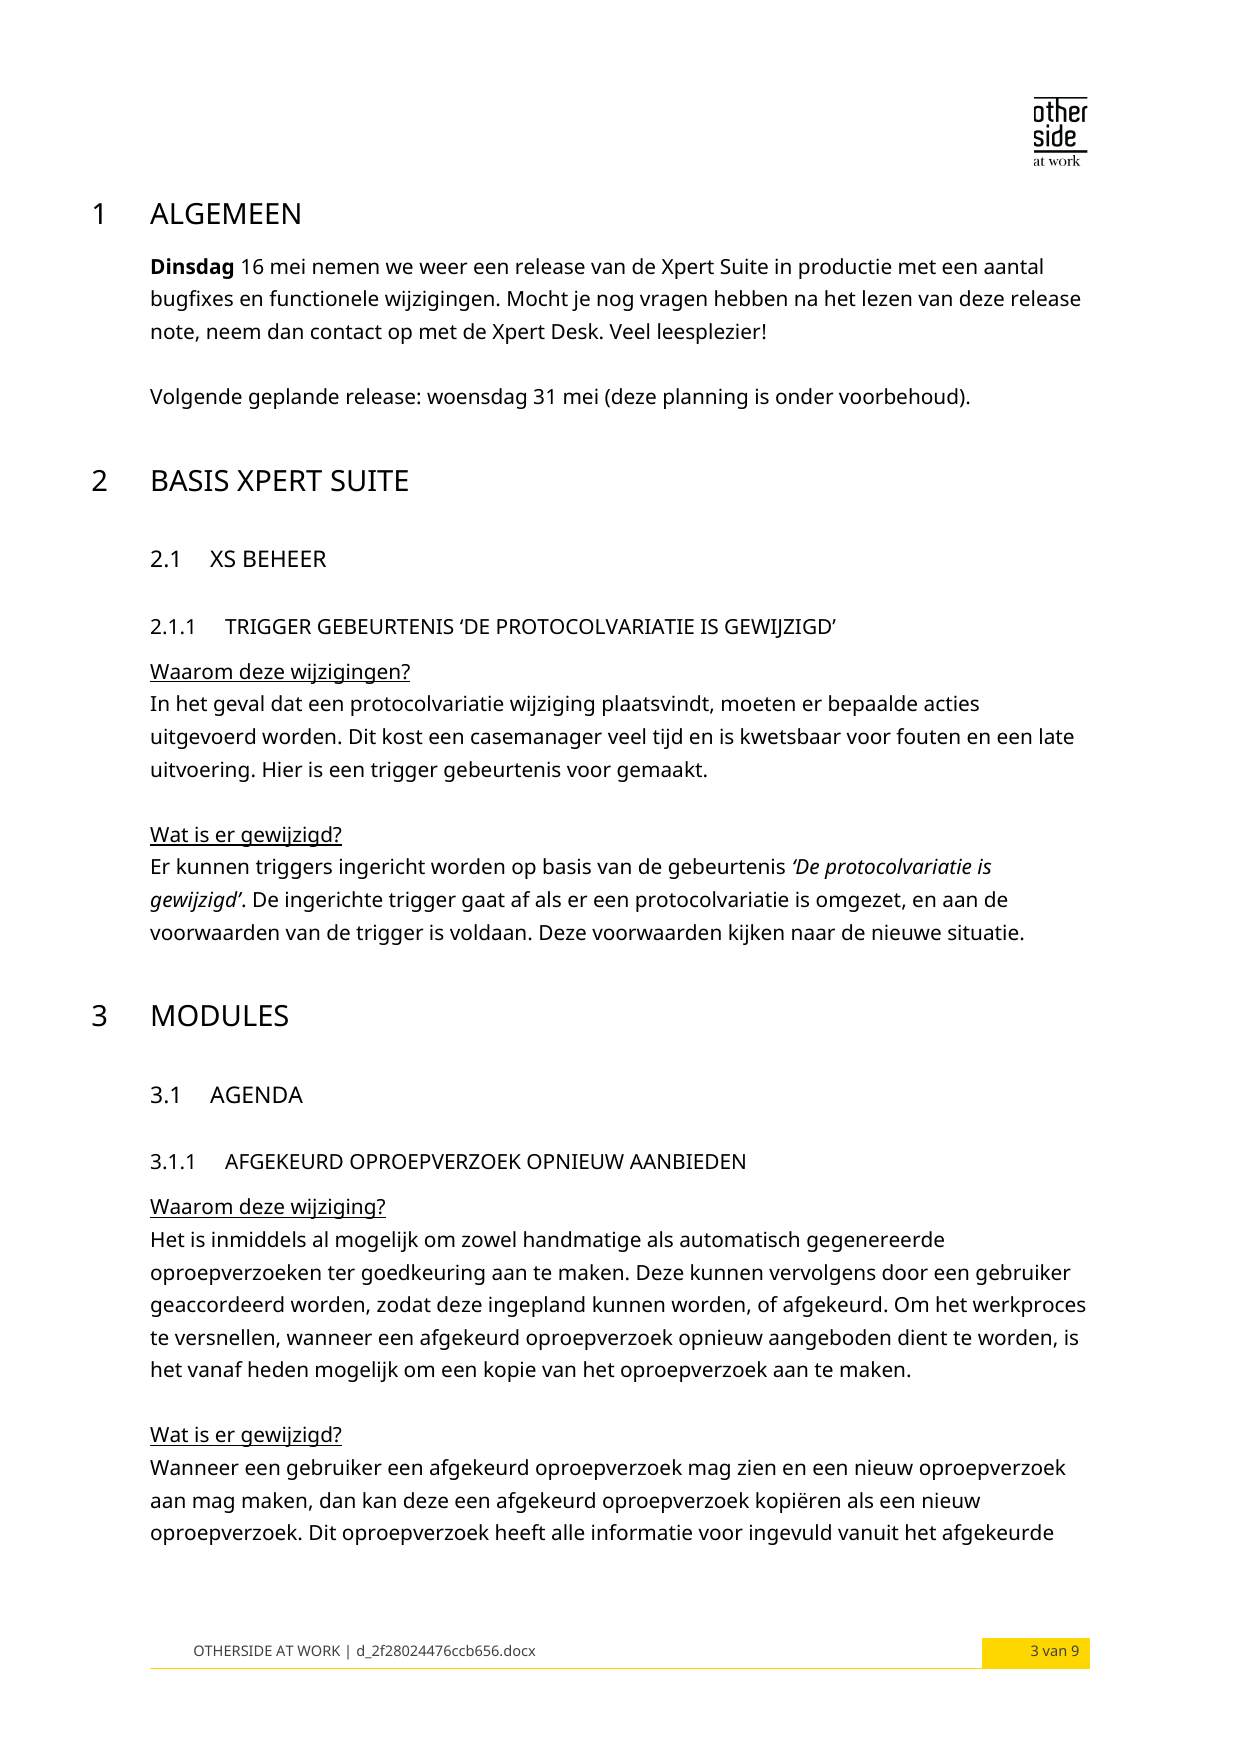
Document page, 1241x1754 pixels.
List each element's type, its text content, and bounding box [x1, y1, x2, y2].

text Waarom deze wijziging? [150, 1192, 1090, 1221]
subtitle Algemeen [91, 194, 1090, 233]
text Waarom deze wijzigingen? [150, 657, 1090, 685]
subtitle XS Beheer [150, 543, 1090, 574]
text In het geval dat een protocolvariatie wijziging plaatsvindt, moeten er bepaalde acties uitgevoerd worden. Dit kost een casemanager veel tijd en is kwetsbaar voor fouten en een late uitvoering. Hier is een trigger gebeurtenis voor gemaakt. [150, 689, 1090, 783]
text Wat is er gewijzigd? [150, 820, 1090, 848]
subtitle Afgekeurd oproepverzoek opnieuw aanbieden [150, 1147, 1090, 1176]
subtitle Modules [91, 995, 1090, 1035]
text Dinsdag 16 mei nemen we weer een release van de Xpert Suite in productie met een aantal bugfixes en functionele wijzigingen. Mocht je nog vragen hebben na het lezen van deze release note, neem dan contact op met de Xpert Desk. Veel leesplezier! [150, 252, 1090, 345]
text Wat is er gewijzigd? [150, 1421, 1090, 1449]
text Het is inmiddels al mogelijk om zowel handmatige als automatisch gegenereerde oproepverzoeken ter goedkeuring aan te maken. Deze kunnen vervolgens door een gebruiker geaccordeerd worden, zodat deze ingepland kunnen worden, of afgekeurd. Om het werkproces te versnellen, wanneer een afgekeurd oproepverzoek opnieuw aangeboden dient te worden, is het vanaf heden mogelijk om een kopie van het oproepverzoek aan te maken. [150, 1225, 1090, 1384]
subtitle Trigger Gebeurtenis ‘de protocolvariatie is gewijzigd’ [150, 612, 1090, 640]
text Volgende geplande release: woensdag 31 mei (deze planning is onder voorbehoud). [150, 382, 1090, 411]
picture [1033, 97, 1088, 167]
subtitle Basis Xpert Suite [91, 460, 1090, 499]
text Er kunnen triggers ingericht worden op basis van de gebeurtenis ‘De protocolvariatie is gewijzigd’. De ingerichte trigger gaat af als er een protocolvariatie is omgezet, en aan de voorwaarden van de trigger is voldaan. Deze voorwaarden kijken naar de nieuwe situatie. [150, 852, 1090, 946]
subtitle Agenda [150, 1078, 1090, 1110]
